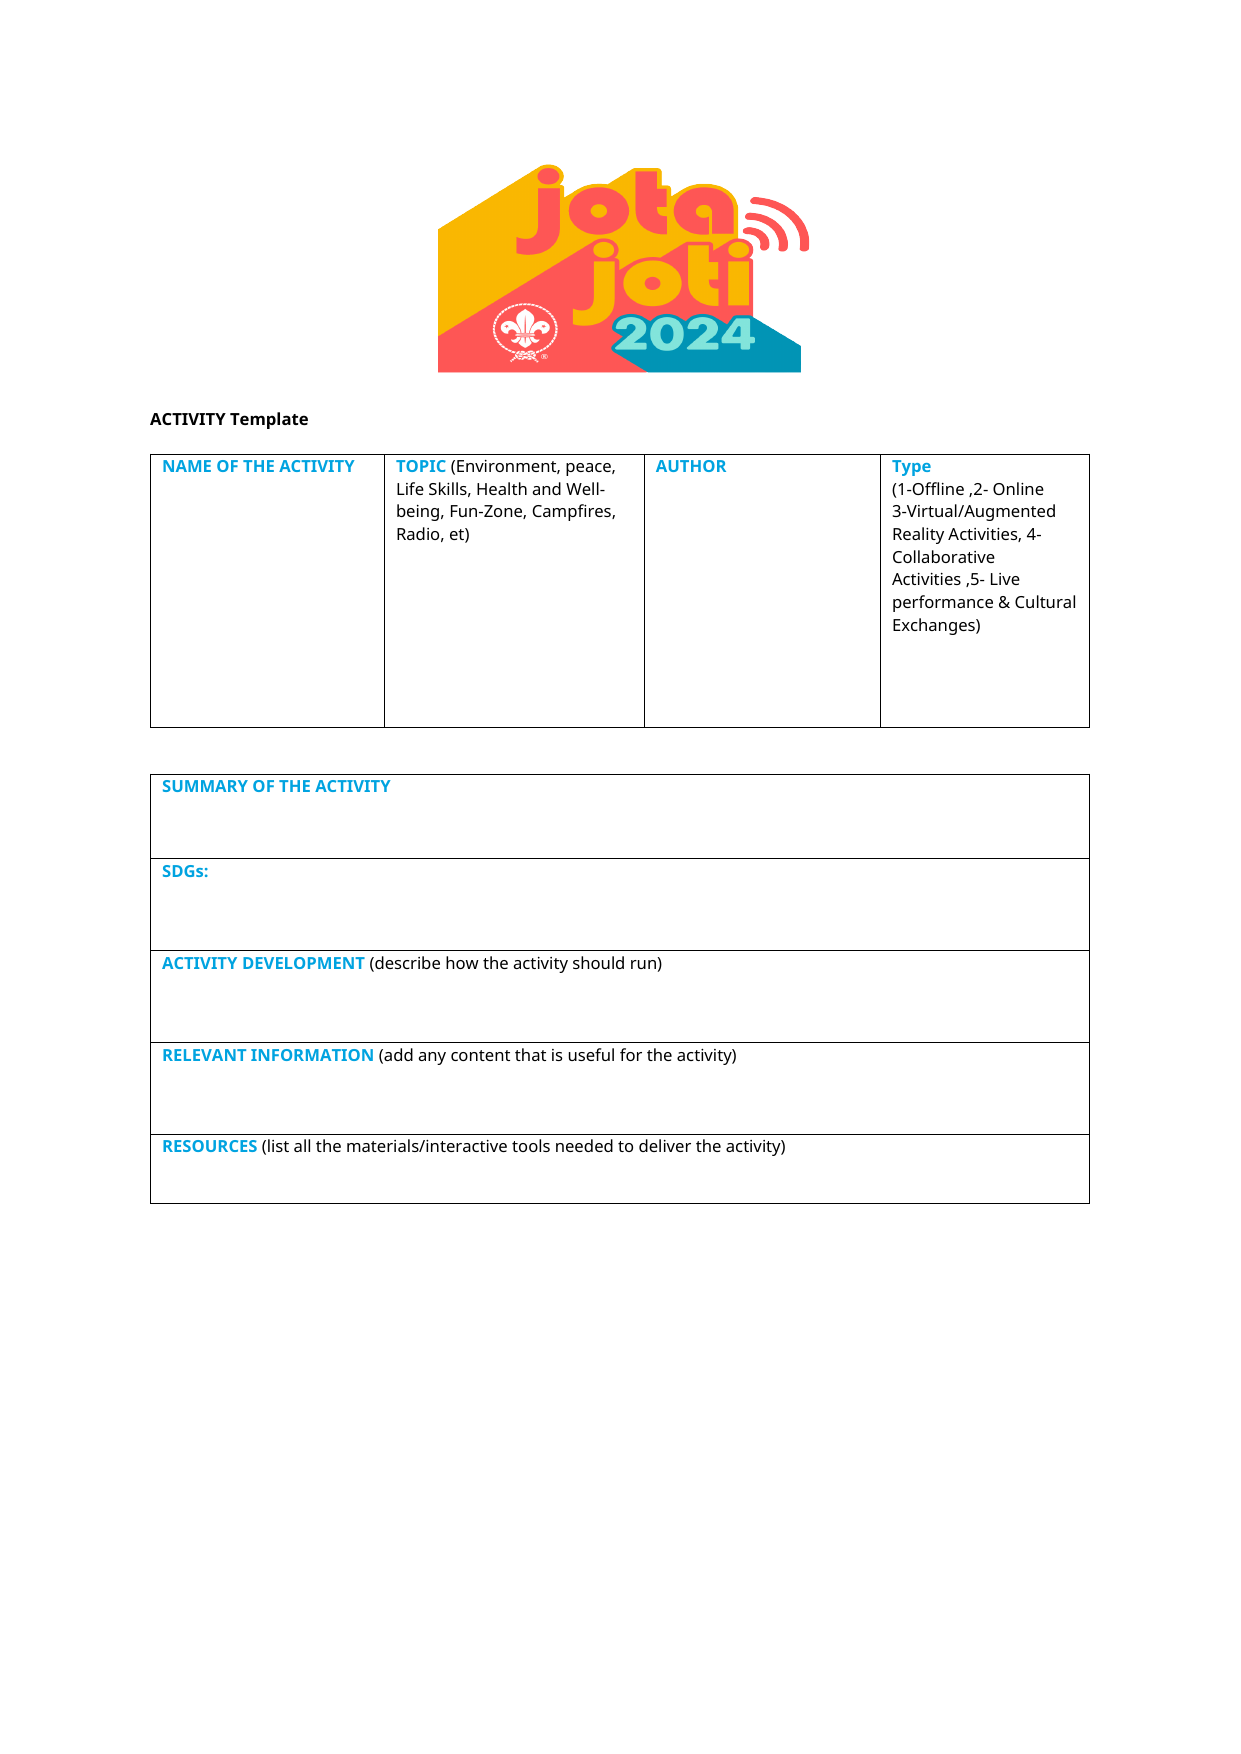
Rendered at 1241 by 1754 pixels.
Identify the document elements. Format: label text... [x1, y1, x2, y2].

table_header TOPIC (Environment, peace, Life Skills, Health and Well-being, Fun-Zone, Campfires, Radio, et) [385, 455, 644, 727]
table_header AUTHOR [645, 455, 880, 727]
table_cell RELEVANT INFORMATION (add any content that is useful for the activity) [151, 1043, 1089, 1134]
picture [423, 150, 817, 386]
table_header NAME OF THE ACTIVITY [151, 455, 384, 727]
table_cell RESOURCES (list all the materials/interactive tools needed to deliver the activity) [151, 1135, 1089, 1203]
table_header SUMMARY OF THE ACTIVITY [151, 775, 1089, 858]
table_header Type (1-Offline ,2- Online 3-Virtual/Augmented Reality Activities, 4- Collaborative Activities ,5- Live performance & Cultural Exchanges) [881, 455, 1089, 727]
table_cell ACTIVITY DEVELOPMENT (describe how the activity should run) [151, 951, 1089, 1042]
table_cell SDGs: [151, 859, 1089, 950]
text ACTIVITY Template [150, 408, 1090, 431]
